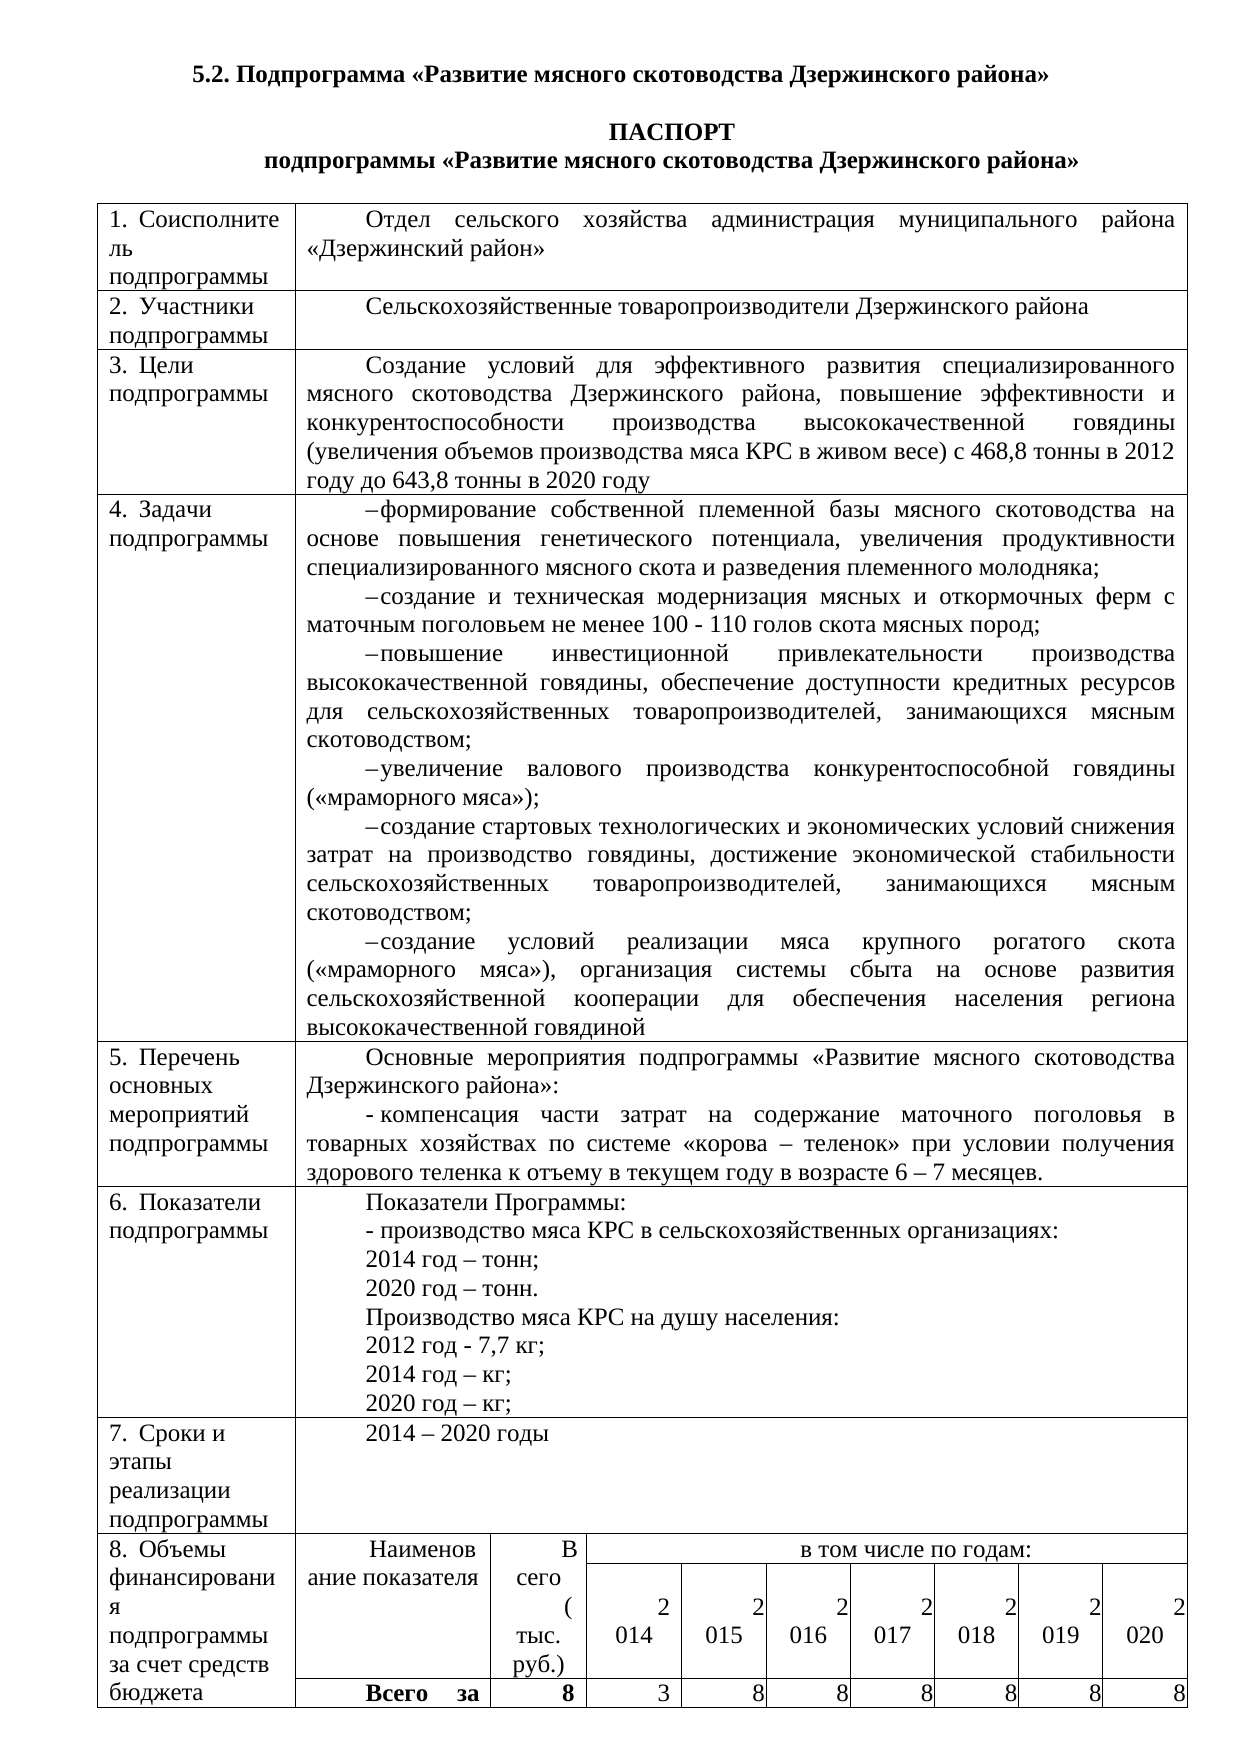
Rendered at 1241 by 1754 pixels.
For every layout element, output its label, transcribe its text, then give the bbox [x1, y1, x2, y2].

table_cell Создание условий для эффективного развития специализированного мясного скотоводства Дзержинского района, повышение эффективности и конкурентоспособности производства высококачественной говядины (увеличения объемов производства мяса КРС в живом весе) с 468,8 тонны в 2012 году до 643,8 тонны в 2020 году [296, 350, 1187, 493]
table_cell 80,000 [935, 1679, 1018, 1707]
table_cell 2019 [1019, 1564, 1102, 1677]
table_cell Показатели Программы: - производство мяса КРС в сельскохозяйственных организациях: 2014 год – тонн; 2020 год – тонн. Производство мяса КРС на душу населения: 2012 год - 7,7 кг; 2014 год – кг; 2020 год – кг; [296, 1187, 1187, 1417]
table_cell Задачи подпрограммы [98, 495, 295, 1041]
table_cell Сельскохозяйственные товаропроизводители Дзержинского района [296, 291, 1187, 349]
table_cell 2015 [682, 1564, 766, 1677]
table_cell 80,000 [682, 1679, 766, 1707]
table_cell Сроки и этапы реализации подпрограммы [98, 1418, 295, 1533]
table_cell 2018 [935, 1564, 1018, 1677]
table_cell 2020 [1103, 1564, 1187, 1677]
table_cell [296, 1679, 490, 1707]
table_header Соисполнитель подпрограммы [98, 204, 295, 290]
table_cell Наименование показателя [296, 1534, 490, 1677]
table_cell Всего (тыс. руб.) [491, 1534, 586, 1677]
table_cell 2014 – 2020 годы [296, 1418, 1187, 1533]
table_cell Основные мероприятия подпрограммы «Развитие мясного скотоводства Дзержинского района»: - компенсация части затрат на содержание маточного поголовья в товарных хозяйствах по системе «корова – теленок» при условии получения здорового теленка к отъему в текущем году в возрасте 6 – 7 месяцев. [296, 1042, 1187, 1186]
table_header Отдел сельского хозяйства администрация муниципального района «Дзержинский район» [296, 204, 1187, 290]
text подпрограммы «Развитие мясного скотоводства Дзержинского района» [133, 145, 1152, 174]
table_cell 80,000 [851, 1679, 934, 1707]
table_cell 2016 [767, 1564, 850, 1677]
table_cell 80,000 [1019, 1679, 1102, 1707]
table_cell Цели подпрограммы [98, 350, 295, 493]
text 5.2. Подпрограмма «Развитие мясного скотоводства Дзержинского района» [133, 59, 1152, 88]
table_cell – формирование собственной племенной базы мясного скотоводства на основе повышения генетического потенциала, увеличения продуктивности специализированного мясного скота и разведения племенного молодняка; – создание и техническая модернизация мясных и откормочных ферм с маточным поголовьем не менее 100 - 110 голов скота мясных пород; – повышение инвестиционной привлекательности производства высококачественной говядины, обеспечение доступности кредитных ресурсов для сельскохозяйственных товаропроизводителей, занимающихся мясным скотоводством; – увеличение валового производства конкурентоспособной говядины («мраморного мяса»); – создание стартовых технологических и экономических условий снижения затрат на производство говядины, достижение экономической стабильности сельскохозяйственных товаропроизводителей, занимающихся мясным скотоводством; – создание условий реализации мяса крупного рогатого скота («мраморного мяса»), организация системы сбыта на основе развития сельскохозяйственной кооперации для обеспечения населения региона высококачественной говядиной [296, 495, 1187, 1041]
table_cell Объемы финансирования подпрограммы за счет средств бюджета муниципального района «Дзержинский район» [98, 1534, 295, 1707]
text ПАСПОРТ [133, 117, 1152, 145]
table_cell Перечень основных мероприятий подпрограммы [98, 1042, 295, 1186]
table_cell Участники подпрограммы [98, 291, 295, 349]
table_cell 804,750 [491, 1679, 586, 1707]
table_cell 324,750 [587, 1679, 681, 1707]
table_cell 2014 [587, 1564, 681, 1677]
table_cell в том числе по годам: [587, 1534, 1187, 1562]
table_cell 2017 [851, 1564, 934, 1677]
table_cell 80,000 [1103, 1679, 1187, 1707]
table_cell 80,000 [767, 1679, 850, 1707]
table_cell Показатели подпрограммы [98, 1187, 295, 1417]
